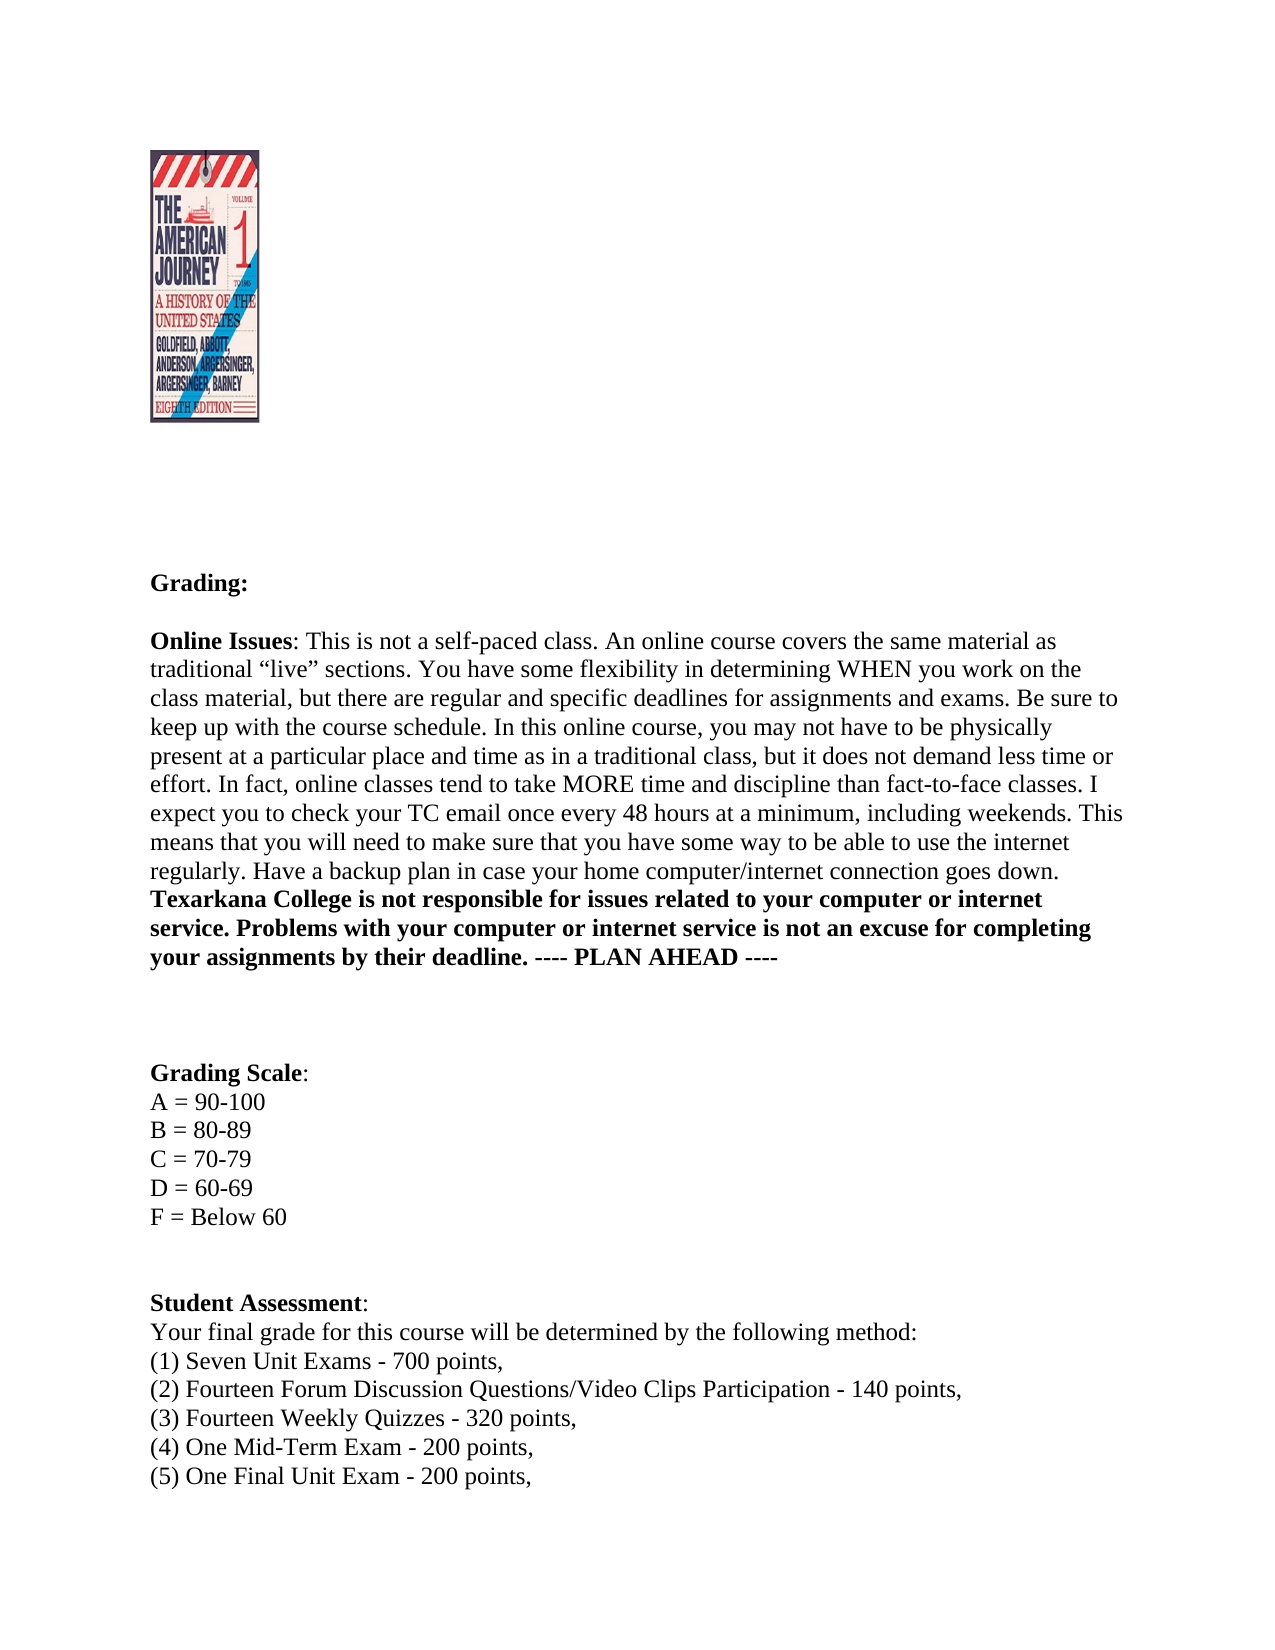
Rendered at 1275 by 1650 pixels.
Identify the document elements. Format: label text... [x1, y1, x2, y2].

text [150, 1259, 1125, 1489]
picture [150, 150, 260, 423]
text Grading: [150, 568, 1125, 597]
text Grading Scale: A = 90-100 B = 80-89 C = 70-79 D = 60-69 F = Below 60 [150, 1058, 1125, 1230]
text Online Issues: This is not a self-paced class. An online course covers the same material as traditional “live” sections. You have some flexibility in determining WHEN you work on the class material, but there are regular and specific deadlines for assignments and exams. Be sure to keep up with the course schedule. In this online course, you may not have to be physically present at a particular place and time as in a traditional class, but it does not demand less time or effort. In fact, online classes tend to take MORE time and discipline than fact-to-face classes. I expect you to check your TC email once every 48 hours at a minimum, including weekends. This means that you will need to make sure that you have some way to be able to use the internet regularly. Have a backup plan in case your home computer/internet connection goes down. Texarkana College is not responsible for issues related to your computer or internet service. Problems with your computer or internet service is not an excuse for completing your assignments by their deadline. ---- PLAN AHEAD ---- [150, 626, 1125, 971]
